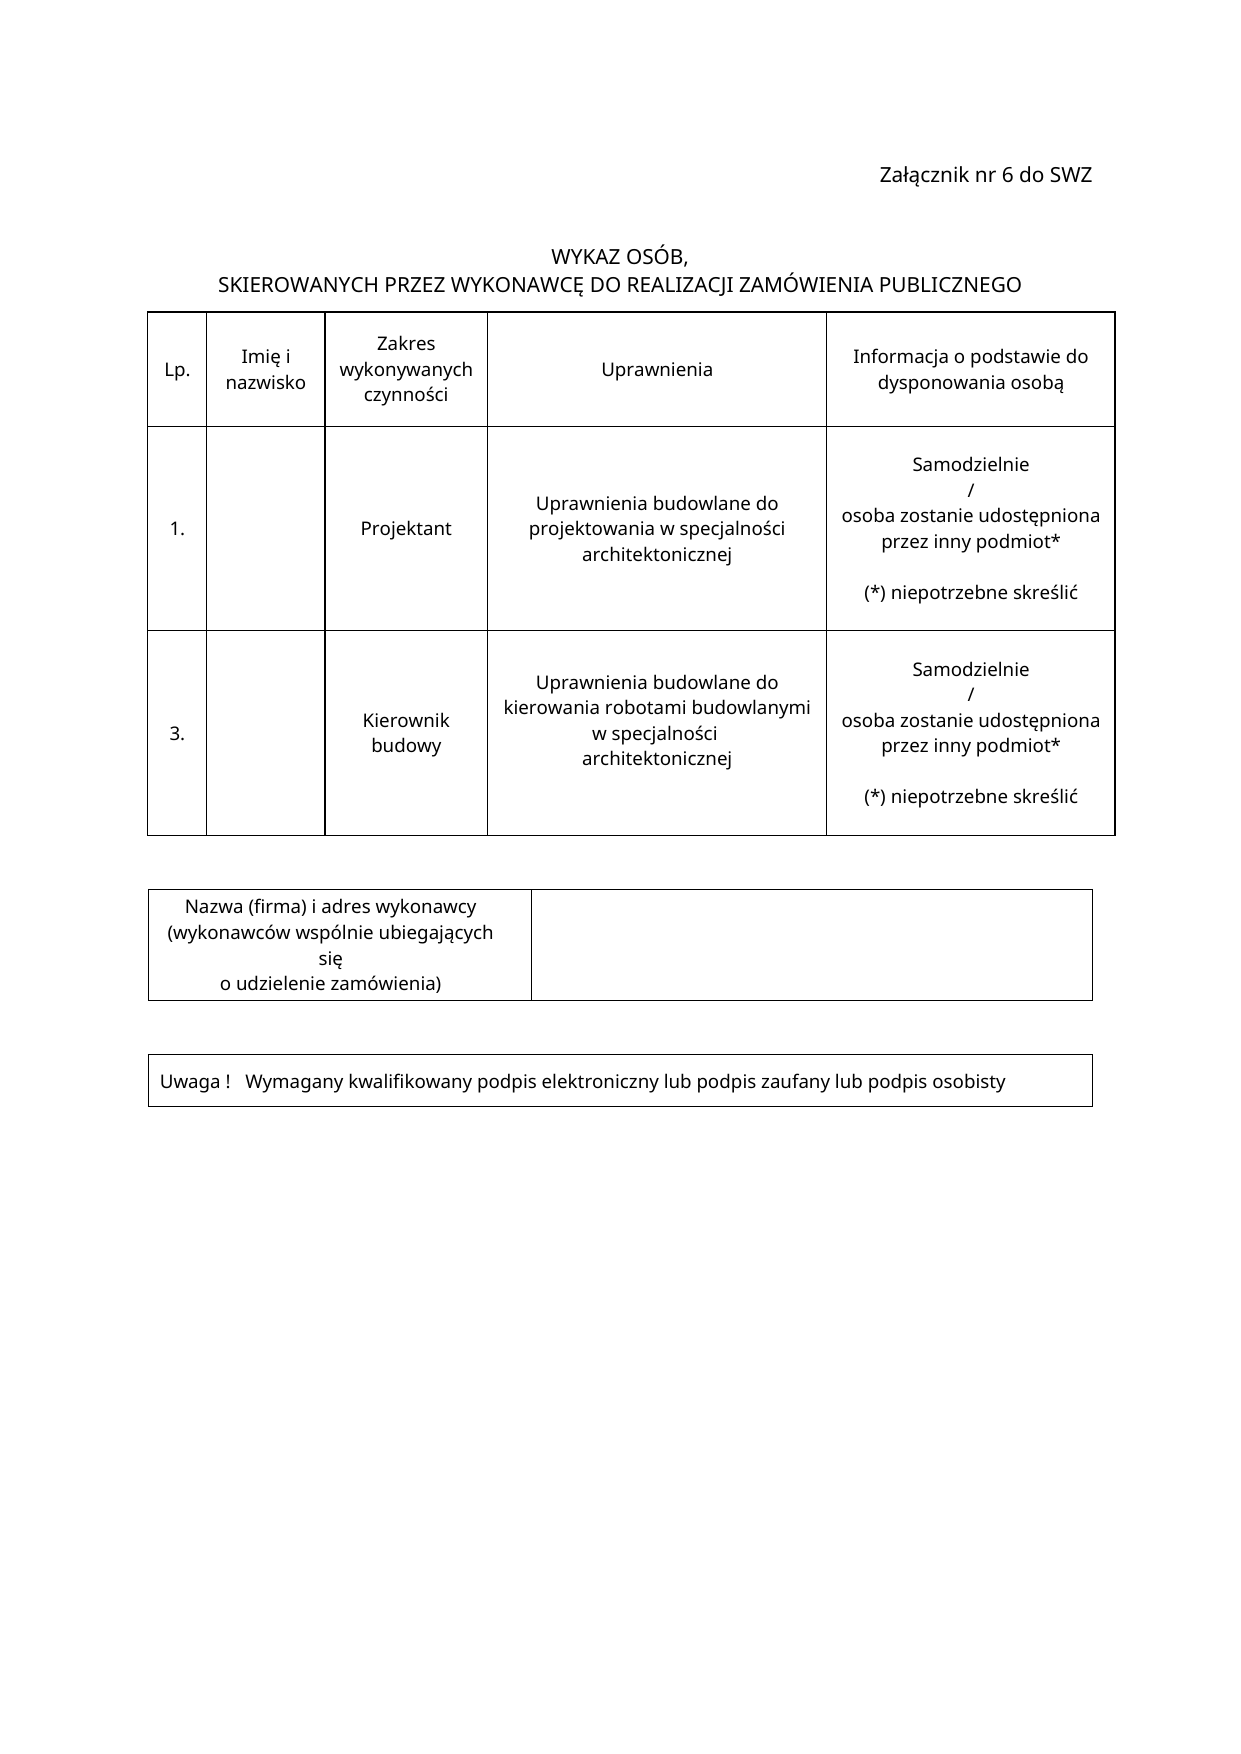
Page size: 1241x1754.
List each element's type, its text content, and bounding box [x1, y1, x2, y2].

table_cell Uprawnienia budowlane do kierowania robotami budowlanymi w specjalności architektonicznej [488, 631, 826, 834]
table_cell 3. [148, 631, 206, 834]
text WYKAZ OSÓB, SKIEROWANYCH PRZEZ WYKONAWCĘ DO REALIZACJI ZAMÓWIENIA PUBLICZNEGO [148, 242, 1092, 299]
table_header Imię i nazwisko [207, 313, 324, 426]
table_cell [207, 631, 324, 834]
table_cell 1. [148, 427, 206, 630]
table_header Nazwa (firma) i adres wykonawcy (wykonawców wspólnie ubiegających się o udzielenie zamówienia) [149, 890, 531, 1000]
table_header Zakres wykonywanych czynności [326, 313, 487, 426]
table_cell [207, 427, 324, 630]
table_header Uwaga ! Wymagany kwalifikowany podpis elektroniczny lub podpis zaufany lub podpis osobisty [149, 1055, 1092, 1106]
table_header Informacja o podstawie do dysponowania osobą [827, 313, 1114, 426]
table_cell Samodzielnie / osoba zostanie udostępniona przez inny podmiot* (*) niepotrzebne skreślić [827, 427, 1114, 630]
table_header [532, 890, 1092, 1000]
table_cell Projektant [326, 427, 487, 630]
text Załącznik nr 6 do SWZ [148, 160, 1092, 189]
table_header Uprawnienia [488, 313, 826, 426]
table_header Lp. [148, 313, 206, 426]
table_cell Kierownik budowy [326, 631, 487, 834]
table_cell Samodzielnie / osoba zostanie udostępniona przez inny podmiot* (*) niepotrzebne skreślić [827, 631, 1114, 834]
table_cell Uprawnienia budowlane do projektowania w specjalności architektonicznej [488, 427, 826, 630]
